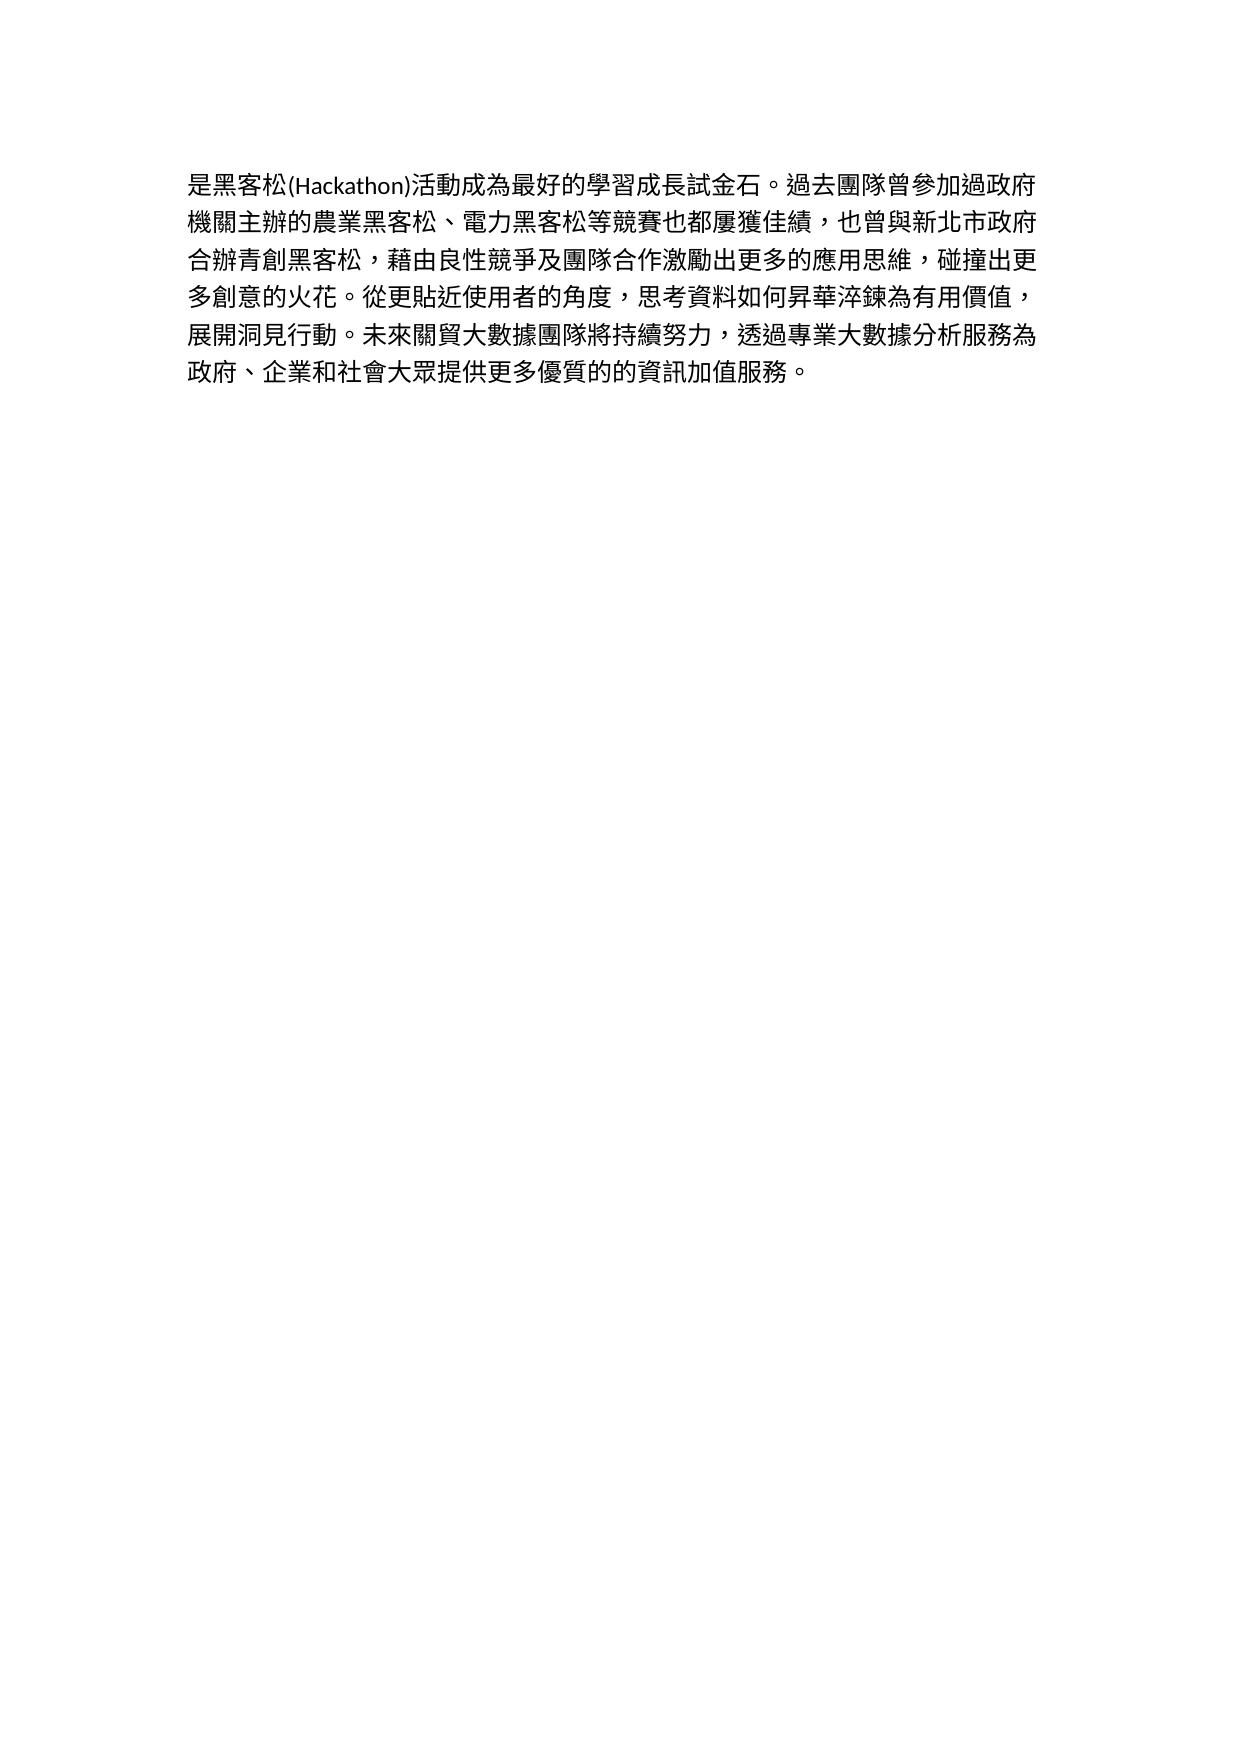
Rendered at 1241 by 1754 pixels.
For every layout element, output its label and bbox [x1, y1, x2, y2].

text [187, 164, 1053, 389]
